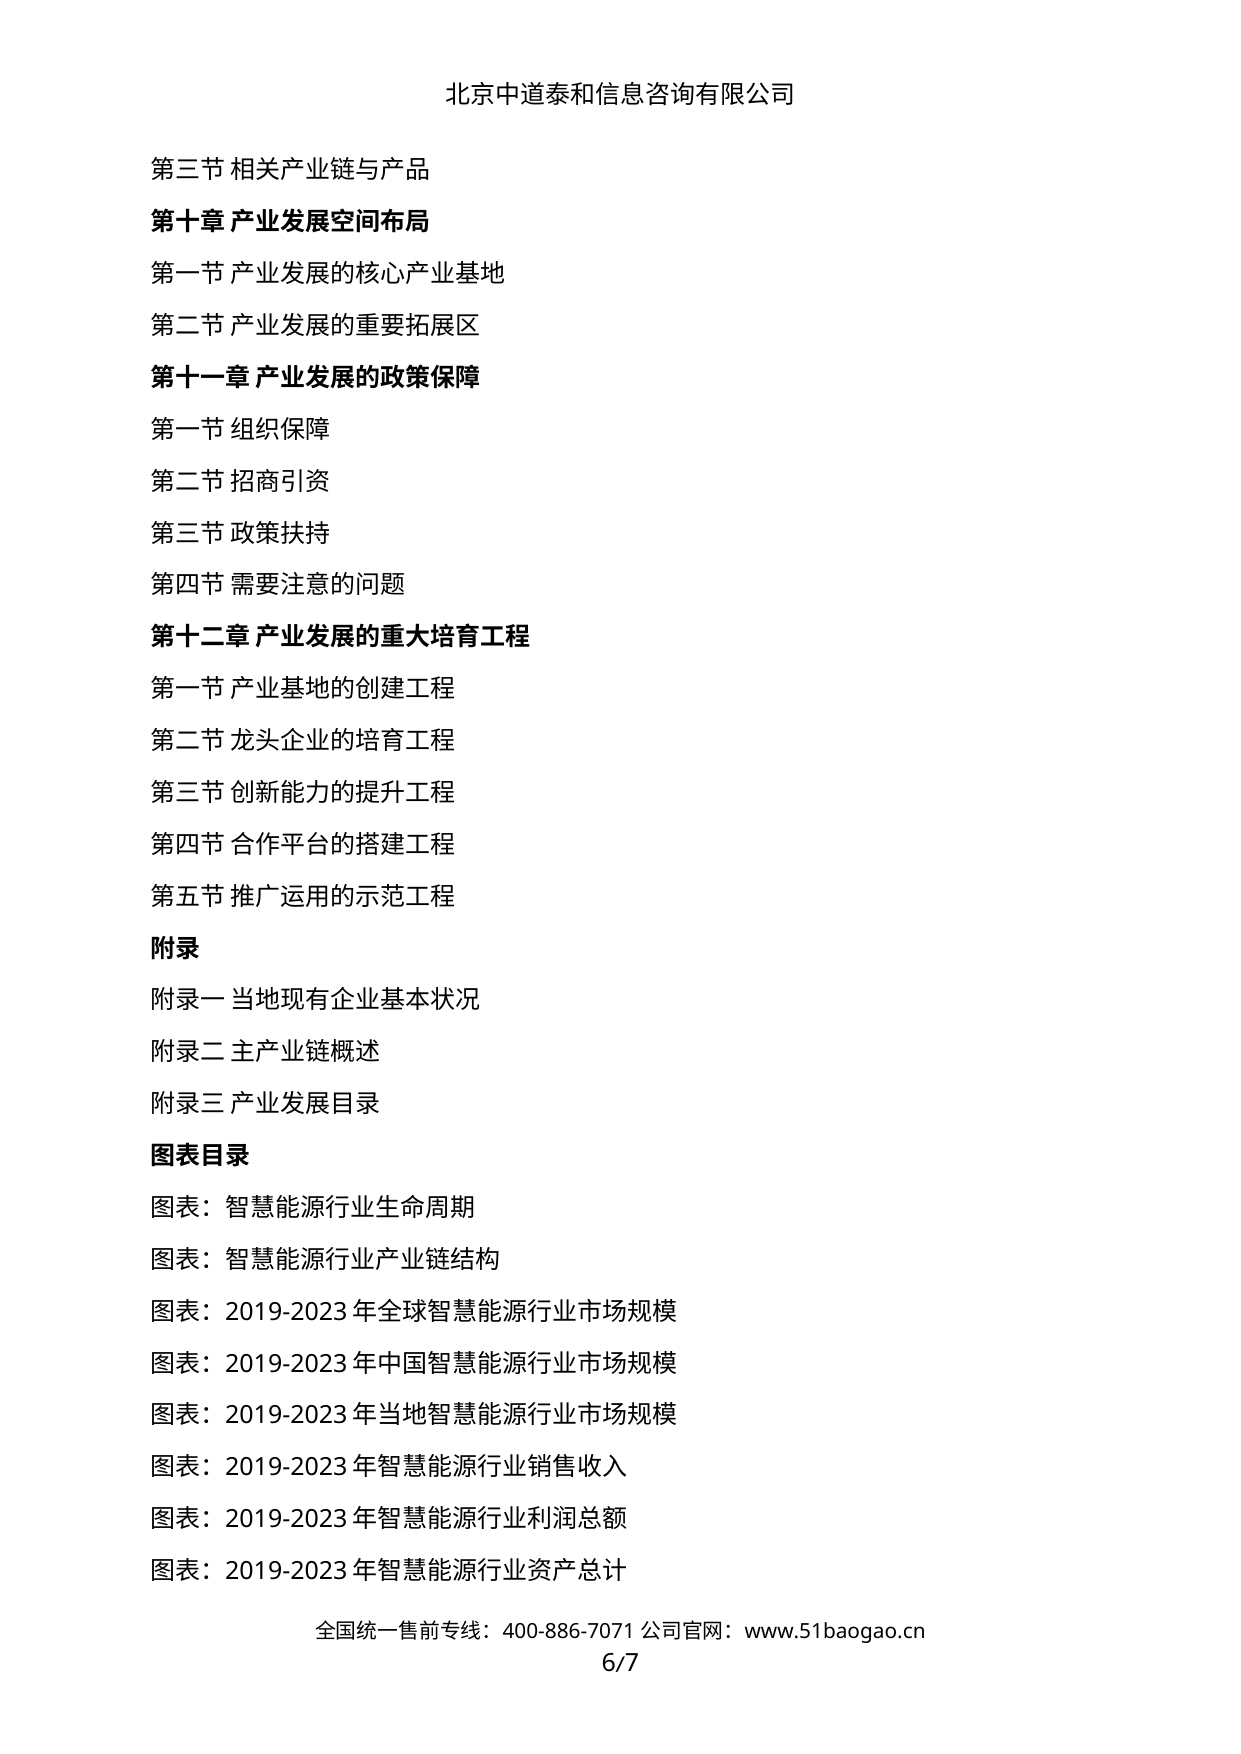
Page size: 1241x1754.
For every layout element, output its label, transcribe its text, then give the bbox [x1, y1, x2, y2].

text 图表：2019-2023年智慧能源行业资产总计 [150, 1551, 1090, 1587]
text 第十一章 产业发展的政策保障 [150, 357, 1090, 394]
text 附录三 产业发展目录 [150, 1084, 1090, 1120]
text 第三节 相关产业链与产品 [150, 150, 1090, 186]
text 图表：2019-2023年智慧能源行业销售收入 [150, 1447, 1090, 1483]
text 图表：2019-2023年中国智慧能源行业市场规模 [150, 1343, 1090, 1379]
text 图表：2019-2023年智慧能源行业利润总额 [150, 1499, 1090, 1535]
text 图表：2019-2023年全球智慧能源行业市场规模 [150, 1291, 1090, 1327]
text 第一节 产业发展的核心产业基地 [150, 254, 1090, 290]
text 第十二章 产业发展的重大培育工程 [150, 617, 1090, 653]
text 附录二 主产业链概述 [150, 1032, 1090, 1068]
text 第二节 龙头企业的培育工程 [150, 721, 1090, 757]
text 第三节 创新能力的提升工程 [150, 772, 1090, 809]
text 第二节 招商引资 [150, 461, 1090, 497]
text 第一节 组织保障 [150, 409, 1090, 446]
text 图表：2019-2023年当地智慧能源行业市场规模 [150, 1395, 1090, 1431]
text 图表：智慧能源行业生命周期 [150, 1187, 1090, 1224]
text 图表目录 [150, 1136, 1090, 1172]
text 第四节 需要注意的问题 [150, 565, 1090, 601]
text 第三节 政策扶持 [150, 513, 1090, 549]
text 图表：智慧能源行业产业链结构 [150, 1239, 1090, 1276]
text 第四节 合作平台的搭建工程 [150, 824, 1090, 861]
text 附录 [150, 928, 1090, 964]
text 第十章 产业发展空间布局 [150, 202, 1090, 238]
text 第二节 产业发展的重要拓展区 [150, 306, 1090, 342]
text 第五节 推广运用的示范工程 [150, 876, 1090, 912]
text 附录一 当地现有企业基本状况 [150, 980, 1090, 1016]
text 第一节 产业基地的创建工程 [150, 669, 1090, 705]
